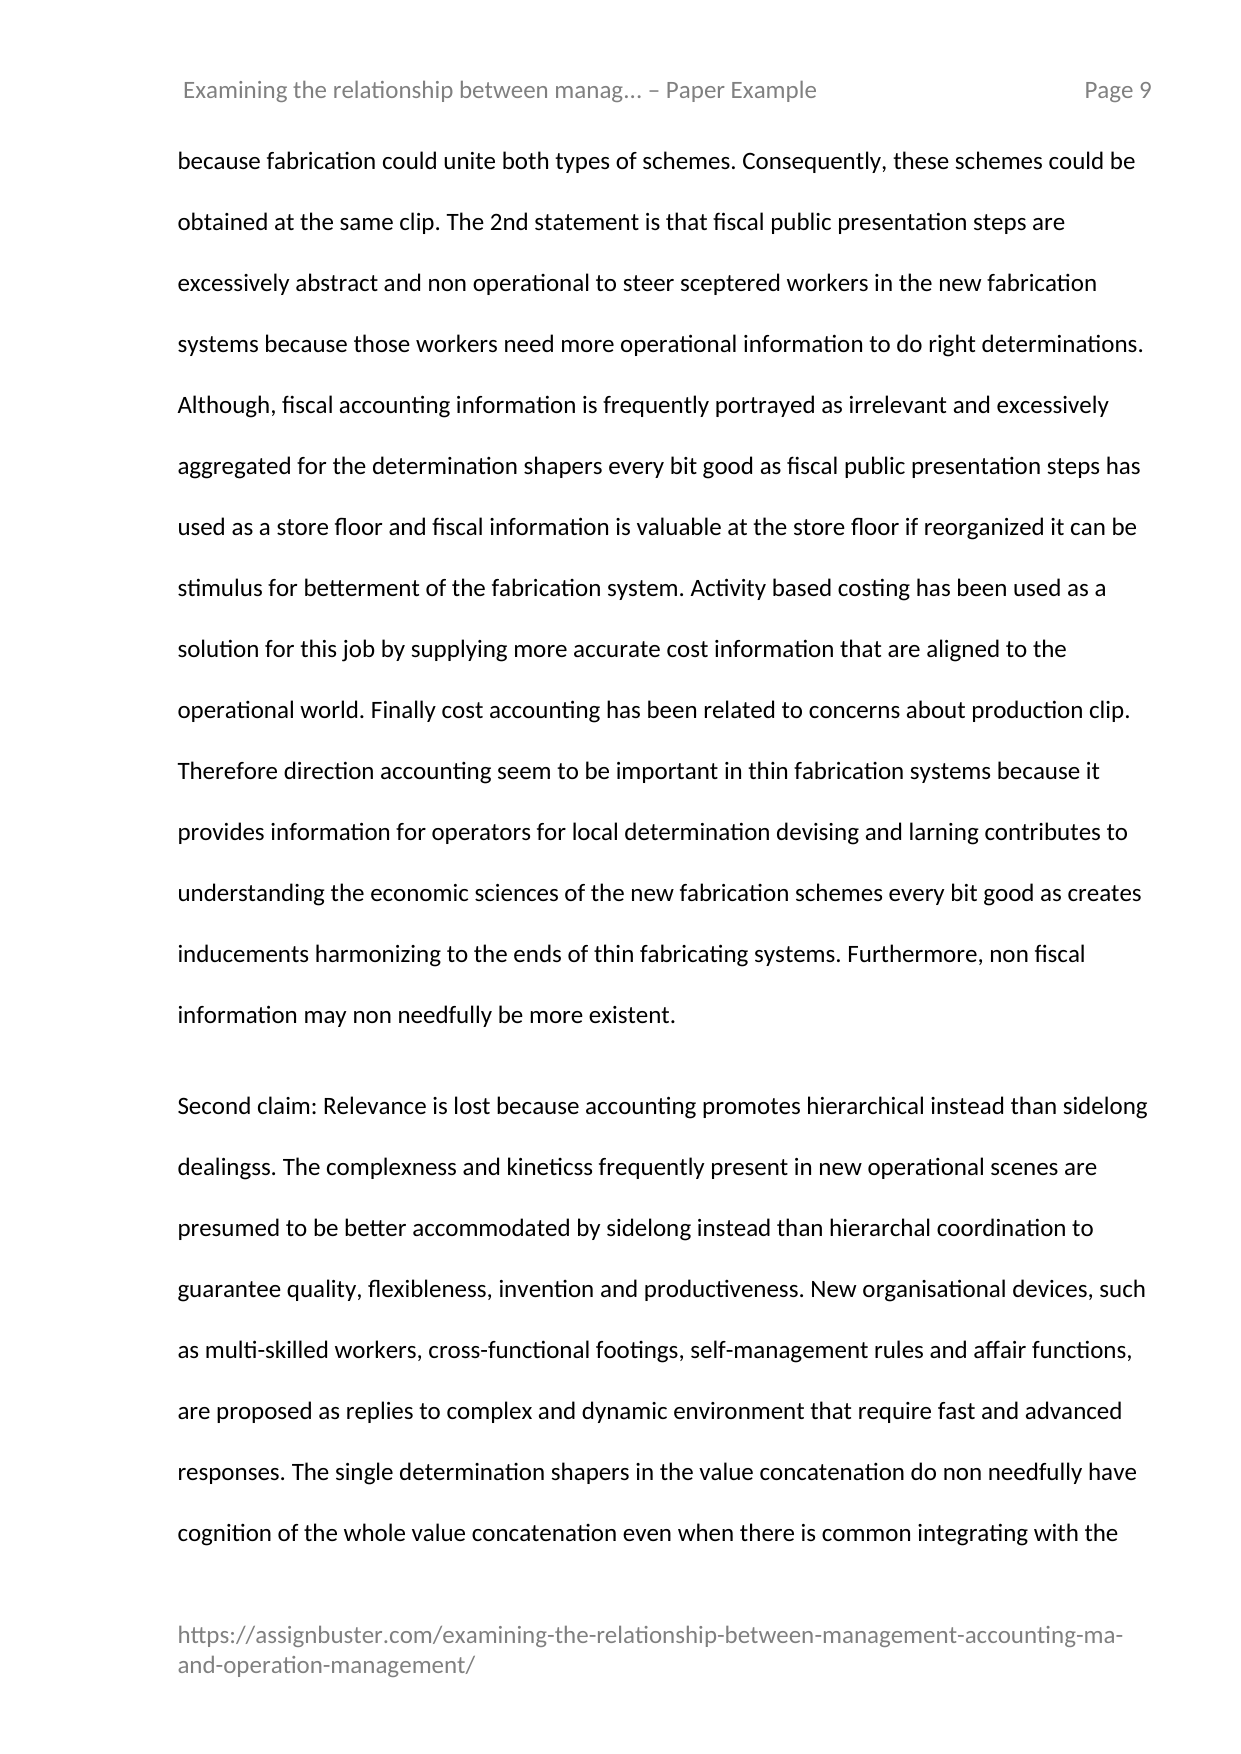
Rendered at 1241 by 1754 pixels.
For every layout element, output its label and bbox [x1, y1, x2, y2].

text [177, 1090, 1152, 1548]
text [177, 145, 1152, 1030]
